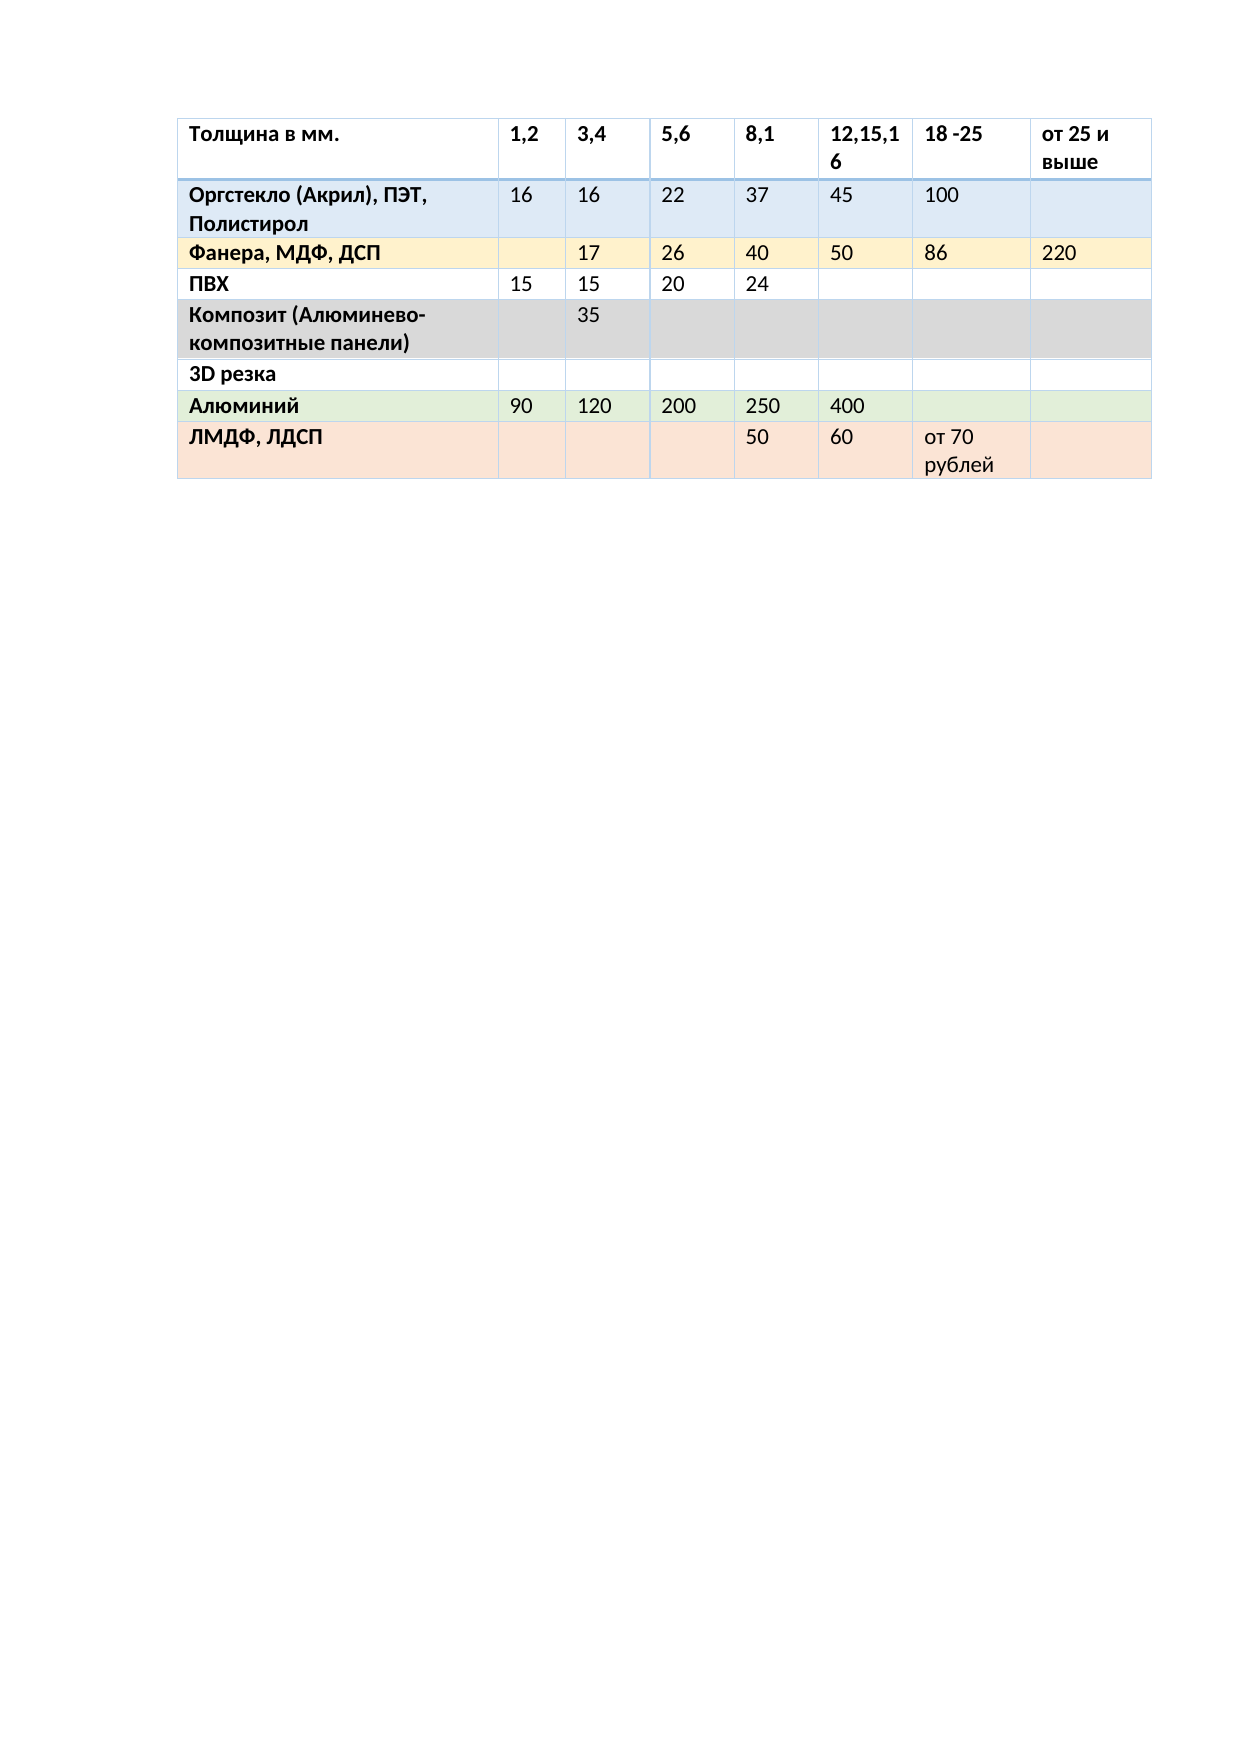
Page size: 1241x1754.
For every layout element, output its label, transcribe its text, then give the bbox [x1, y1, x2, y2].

table_header Толщина в мм. [178, 119, 498, 177]
table_cell 86 [913, 238, 1030, 268]
table_cell 60 [819, 422, 912, 478]
table_cell 220 [1031, 238, 1151, 268]
table_cell 24 [735, 269, 818, 299]
table_cell 35 [566, 300, 649, 358]
table_cell [819, 269, 912, 299]
table_cell ЛМДФ, ЛДСП [178, 422, 498, 478]
table_cell [1031, 360, 1151, 390]
table_cell ПВХ [178, 269, 498, 299]
table_cell Фанера, МДФ, ДСП [178, 238, 498, 268]
table_cell [1031, 300, 1151, 358]
table_cell 50 [735, 422, 818, 478]
table_cell [913, 360, 1030, 390]
table_cell 16 [499, 181, 565, 237]
table_header 8,1 [735, 119, 818, 177]
table_cell [913, 269, 1030, 299]
table_cell 3D резка [178, 360, 498, 390]
table_header 12,15,16 [819, 119, 912, 177]
table_cell [1031, 391, 1151, 421]
table_cell 100 [913, 181, 1030, 237]
table_cell 120 [566, 391, 649, 421]
table_cell [499, 422, 565, 478]
table_cell [651, 422, 734, 478]
table_cell 37 [735, 181, 818, 237]
table_cell [1031, 269, 1151, 299]
table_cell [499, 360, 565, 390]
table_cell 250 [735, 391, 818, 421]
table_cell [819, 300, 912, 358]
table_header 5,6 [651, 119, 734, 177]
table_cell [566, 360, 649, 390]
table_cell 26 [651, 238, 734, 268]
table_cell [566, 422, 649, 478]
table_cell [651, 300, 734, 358]
table_cell 15 [566, 269, 649, 299]
table_cell 45 [819, 181, 912, 237]
table_cell 50 [819, 238, 912, 268]
table_cell 40 [735, 238, 818, 268]
table_cell [651, 360, 734, 390]
table_header 1,2 [499, 119, 565, 177]
table_cell [913, 300, 1030, 358]
table_cell 15 [499, 269, 565, 299]
table_cell 22 [651, 181, 734, 237]
table_cell [499, 300, 565, 358]
table_cell Алюминий [178, 391, 498, 421]
table_header 18 -25 [913, 119, 1030, 177]
table_cell [499, 238, 565, 268]
table_header 3,4 [566, 119, 649, 177]
table_cell 16 [566, 181, 649, 237]
table_cell 400 [819, 391, 912, 421]
table_cell [735, 360, 818, 390]
table_cell 90 [499, 391, 565, 421]
table_cell 17 [566, 238, 649, 268]
table_cell Композит (Алюминево- композитные панели) [178, 300, 498, 358]
table_cell [735, 300, 818, 358]
table_cell [819, 360, 912, 390]
table_header от 25 и выше [1031, 119, 1151, 177]
table_cell 200 [651, 391, 734, 421]
table_cell [913, 391, 1030, 421]
table_cell 20 [651, 269, 734, 299]
table_cell Оргстекло (Акрил), ПЭТ, Полистирол [178, 181, 498, 237]
table_cell [1031, 422, 1151, 478]
table_cell от 70 рублей [913, 422, 1030, 478]
table_cell [1031, 181, 1151, 237]
